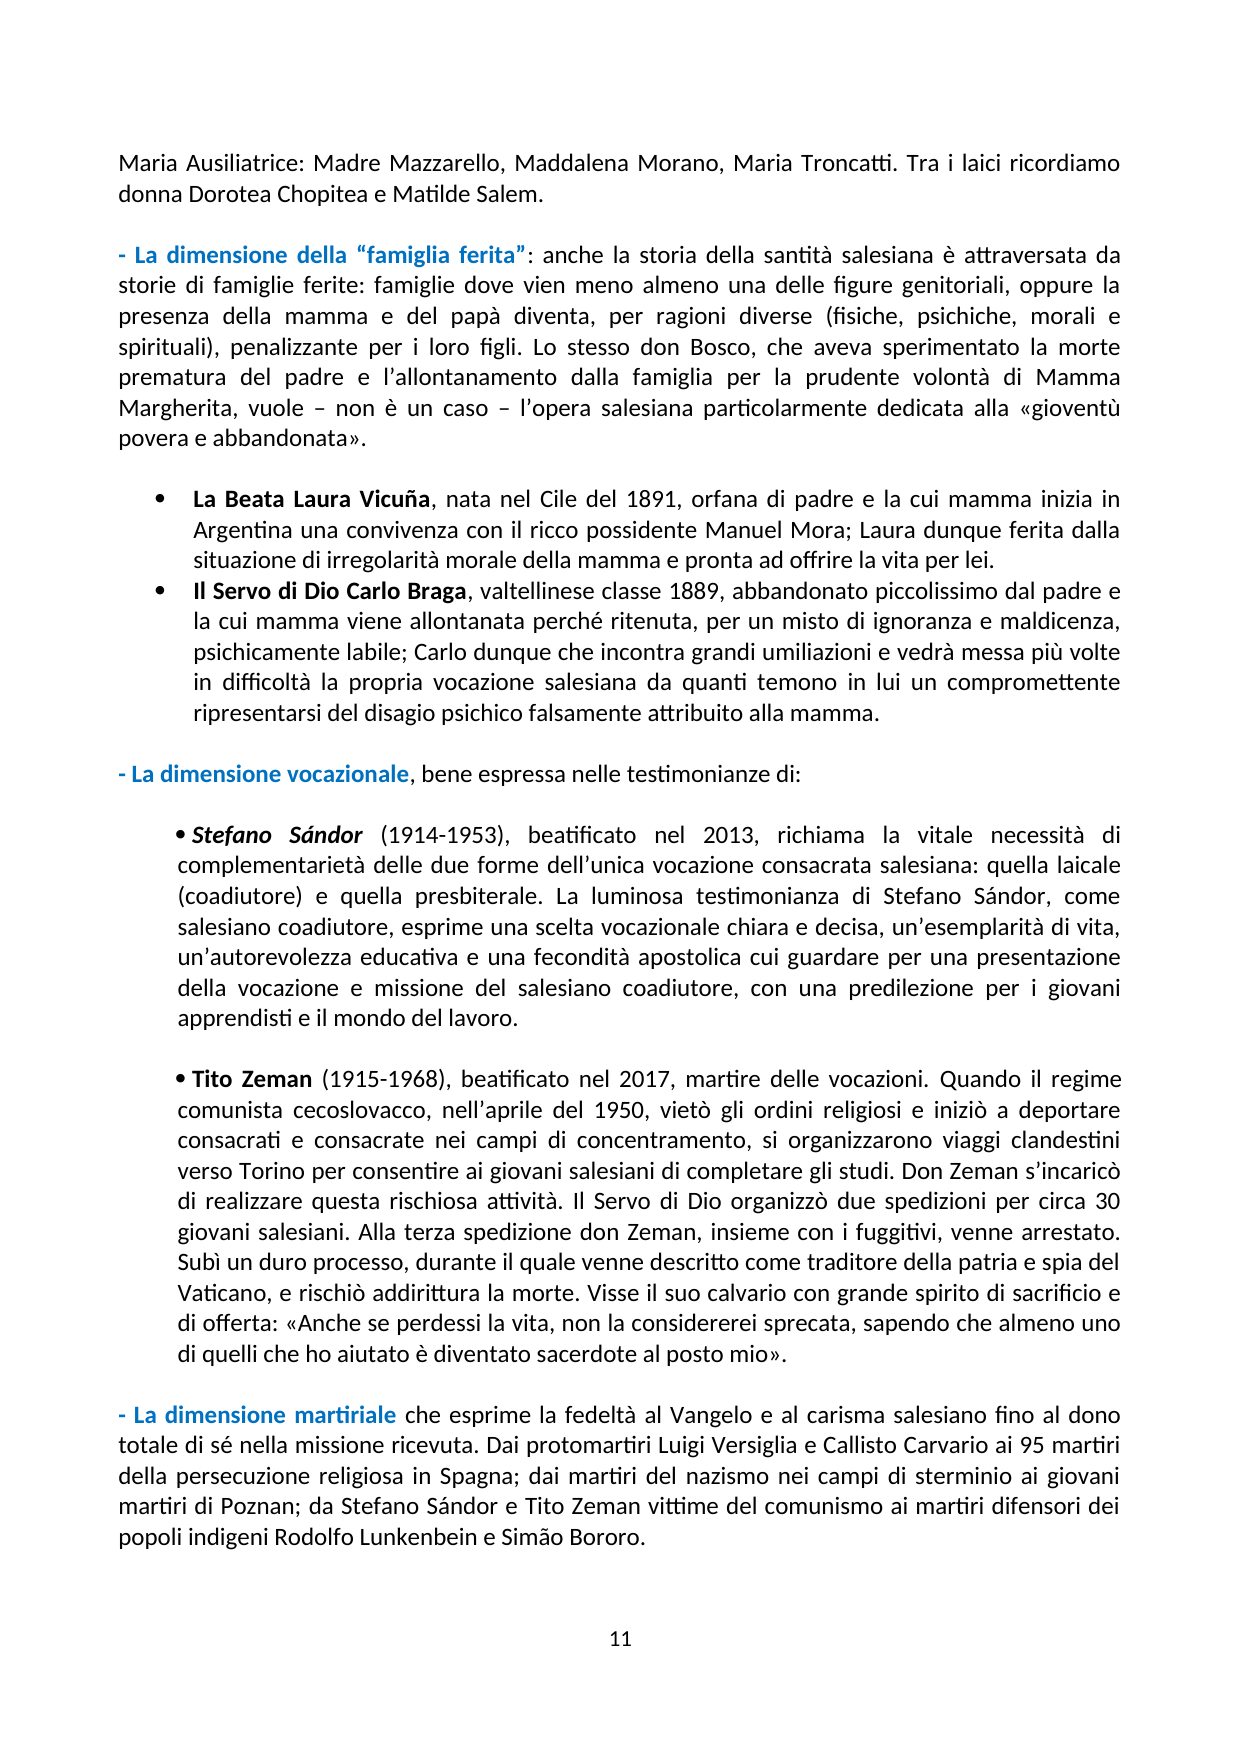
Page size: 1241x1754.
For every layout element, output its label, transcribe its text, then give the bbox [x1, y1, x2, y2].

list Stefano Sándor (1914-1953), beatificato nel 2013, richiama la vitale necessità di complementarietà delle due forme dell’unica vocazione consacrata salesiana: quella laicale (coadiutore) e quella presbiterale. La luminosa testimonianza di Stefano Sándor, come salesiano coadiutore, esprime una scelta vocazionale chiara e decisa, un’esemplarità di vita, un’autorevolezza educativa e una fecondità apostolica cui guardare per una presentazione della vocazione e missione del salesiano coadiutore, con una predilezione per i giovani apprendisti e il mondo del lavoro. [176, 819, 1122, 1033]
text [118, 148, 1122, 209]
list Tito Zeman (1915-1968), beatificato nel 2017, martire delle vocazioni. Quando il regime comunista cecoslovacco, nell’aprile del 1950, vietò gli ordini religiosi e iniziò a deportare consacrati e consacrate nei campi di concentramento, si organizzarono viaggi clandestini verso Torino per consentire ai giovani salesiani di completare gli studi. Don Zeman s’incaricò di realizzare questa rischiosa attività. Il Servo di Dio organizzò due spedizioni per circa 30 giovani salesiani. Alla terza spedizione don Zeman, insieme con i fuggitivi, venne arrestato. Subì un duro processo, durante il quale venne descritto come traditore della patria e spia del Vaticano, e rischiò addirittura la morte. Visse il suo calvario con grande spirito di sacrificio e di offerta: «Anche se perdessi la vita, non la considererei sprecata, sapendo che almeno uno di quelli che ho aiutato è diventato sacerdote al posto mio». [176, 1063, 1122, 1368]
text - La dimensione martiriale che esprime la fedeltà al Vangelo e al carisma salesiano fino al dono totale di sé nella missione ricevuta. Dai protomartiri Luigi Versiglia e Callisto Carvario ai 95 martiri della persecuzione religiosa in Spagna; dai martiri del nazismo nei campi di sterminio ai giovani martiri di Poznan; da Stefano Sándor e Tito Zeman vittime del comunismo ai martiri difensori dei popoli indigeni Rodolfo Lunkenbein e Simão Bororo. [118, 1399, 1122, 1552]
text - La dimensione vocazionale, bene espressa nelle testimonianze di: [118, 758, 1122, 788]
text - La dimensione della “famiglia ferita”: anche la storia della santità salesiana è attraversata da storie di famiglie ferite: famiglie dove vien meno almeno una delle figure genitoriali, oppure la presenza della mamma e del papà diventa, per ragioni diverse (fisiche, psichiche, morali e spirituali), penalizzante per i loro figli. Lo stesso don Bosco, che aveva sperimentato la morte prematura del padre e l’allontanamento dalla famiglia per la prudente volontà di Mamma Margherita, vuole – non è un caso – l’opera salesiana particolarmente dedicata alla «gioventù povera e abbandonata». [118, 239, 1122, 453]
list La Beata Laura Vicuña, nata nel Cile del 1891, orfana di padre e la cui mamma inizia in Argentina una convivenza con il ricco possidente Manuel Mora; Laura dunque ferita dalla situazione di irregolarità morale della mamma e pronta ad offrire la vita per lei. [156, 483, 1122, 575]
list Il Servo di Dio Carlo Braga, valtellinese classe 1889, abbandonato piccolissimo dal padre e la cui mamma viene allontanata perché ritenuta, per un misto di ignoranza e maldicenza, psichicamente labile; Carlo dunque che incontra grandi umiliazioni e vedrà messa più volte in difficoltà la propria vocazione salesiana da quanti temono in lui un compromettente ripresentarsi del disagio psichico falsamente attribuito alla mamma. [156, 575, 1122, 727]
